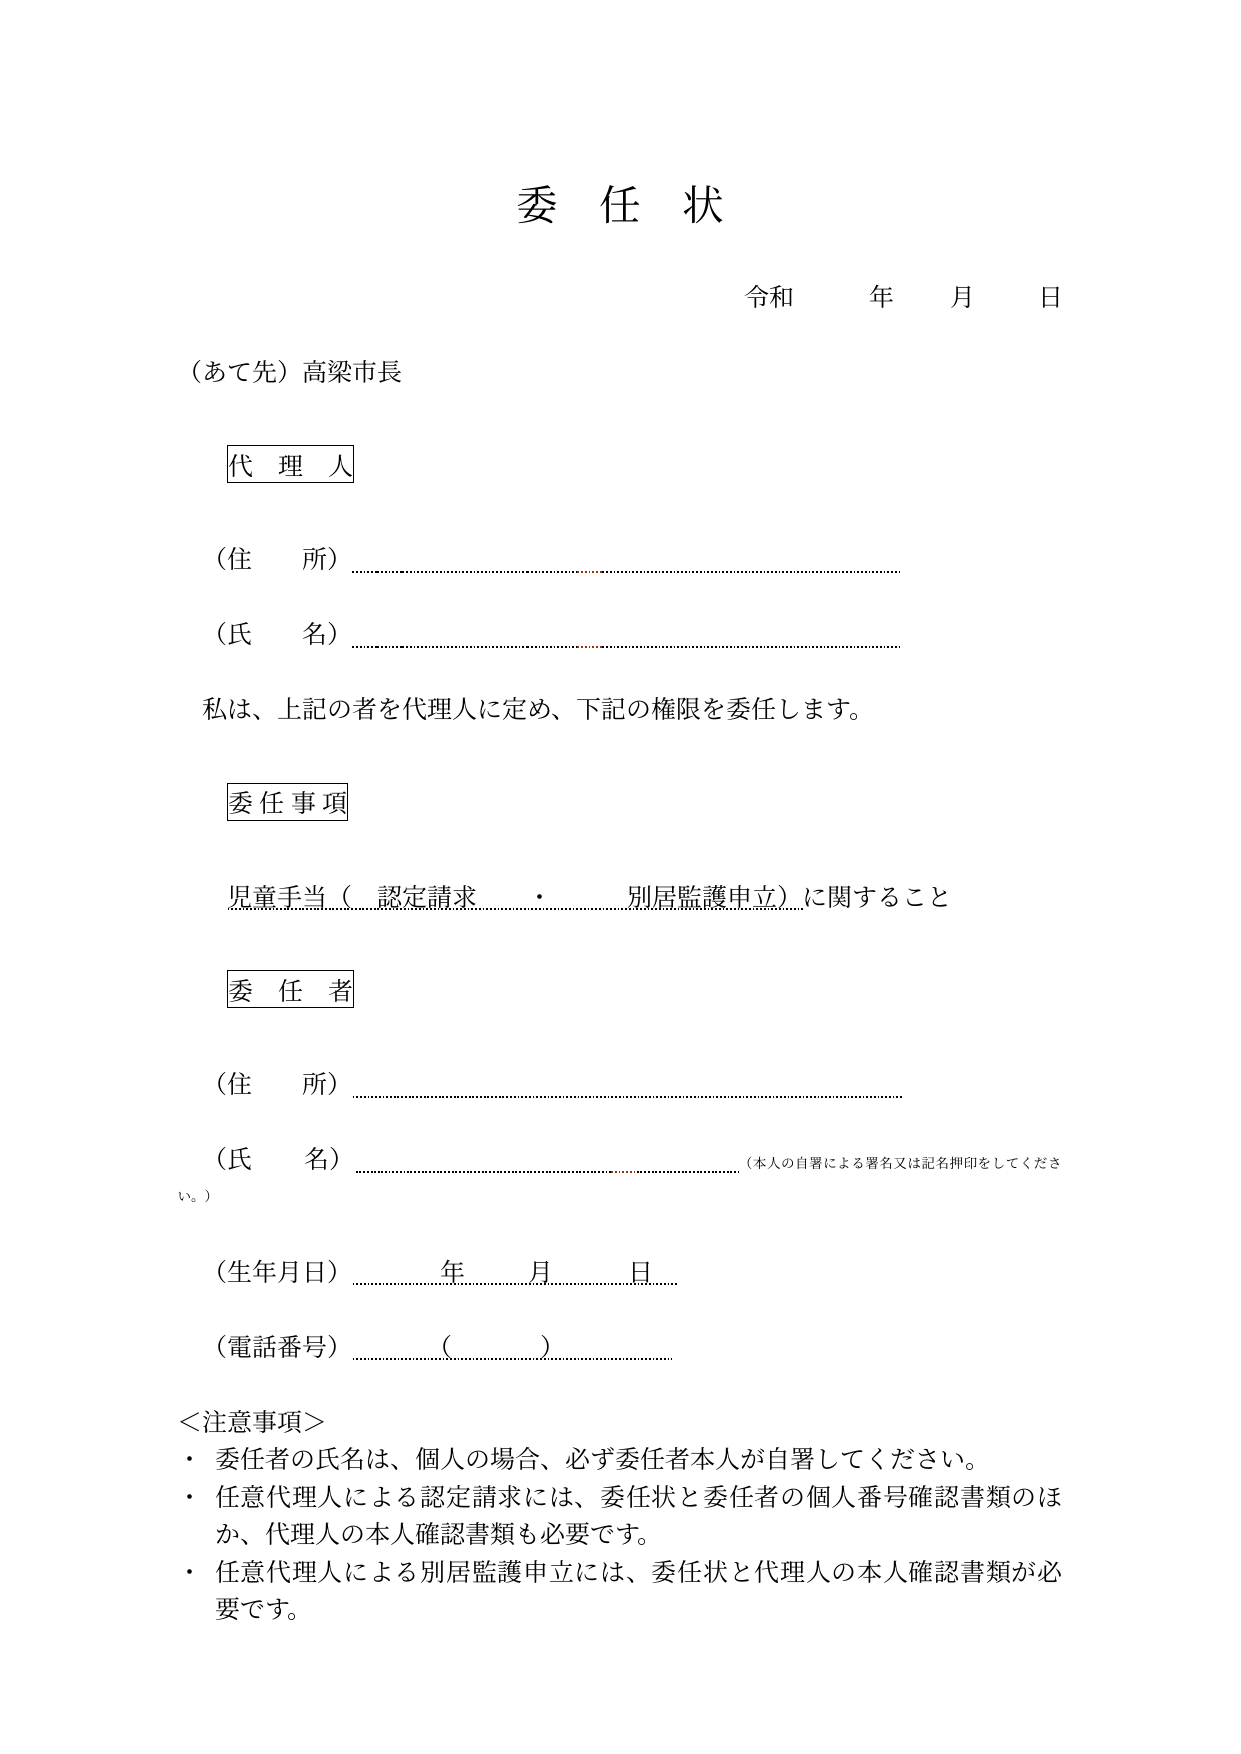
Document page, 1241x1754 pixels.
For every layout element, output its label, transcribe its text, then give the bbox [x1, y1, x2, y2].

text 委 任 者 [177, 952, 1063, 1027]
list 任意代理人による認定請求には、委任状と委任者の個人番号確認書類のほか、代理人の本人確認書類も必要です。 [177, 1477, 1063, 1552]
text （住 所） [177, 539, 1063, 577]
text 委 任 状 [177, 164, 1063, 239]
text （氏 名） [177, 614, 1063, 652]
text 委 任 事 項 [177, 764, 1063, 839]
text （あて先）高梁市長 [177, 352, 1063, 389]
text （住 所） [177, 1064, 1063, 1102]
text （生年月日） 年 月 日 [177, 1252, 1063, 1289]
text （電話番号） （ ） [177, 1327, 1063, 1364]
text 代 理 人 [177, 427, 1063, 502]
text 児童手当（ 認定請求 ・ 別居監護申立）に関すること [177, 877, 1063, 914]
text （氏 名） （本人の自署による署名又は記名押印をしてください。） [177, 1139, 1063, 1214]
text 私は、上記の者を代理人に定め、下記の権限を委任します。 [177, 689, 1063, 727]
list 委任者の氏名は、個人の場合、必ず委任者本人が自署してください。 [177, 1439, 1063, 1477]
text ＜注意事項＞ [177, 1402, 1063, 1439]
text 令和 年 月 日 [177, 277, 1063, 314]
list 任意代理人による別居監護申立には、委任状と代理人の本人確認書類が必要です。 [177, 1552, 1063, 1627]
